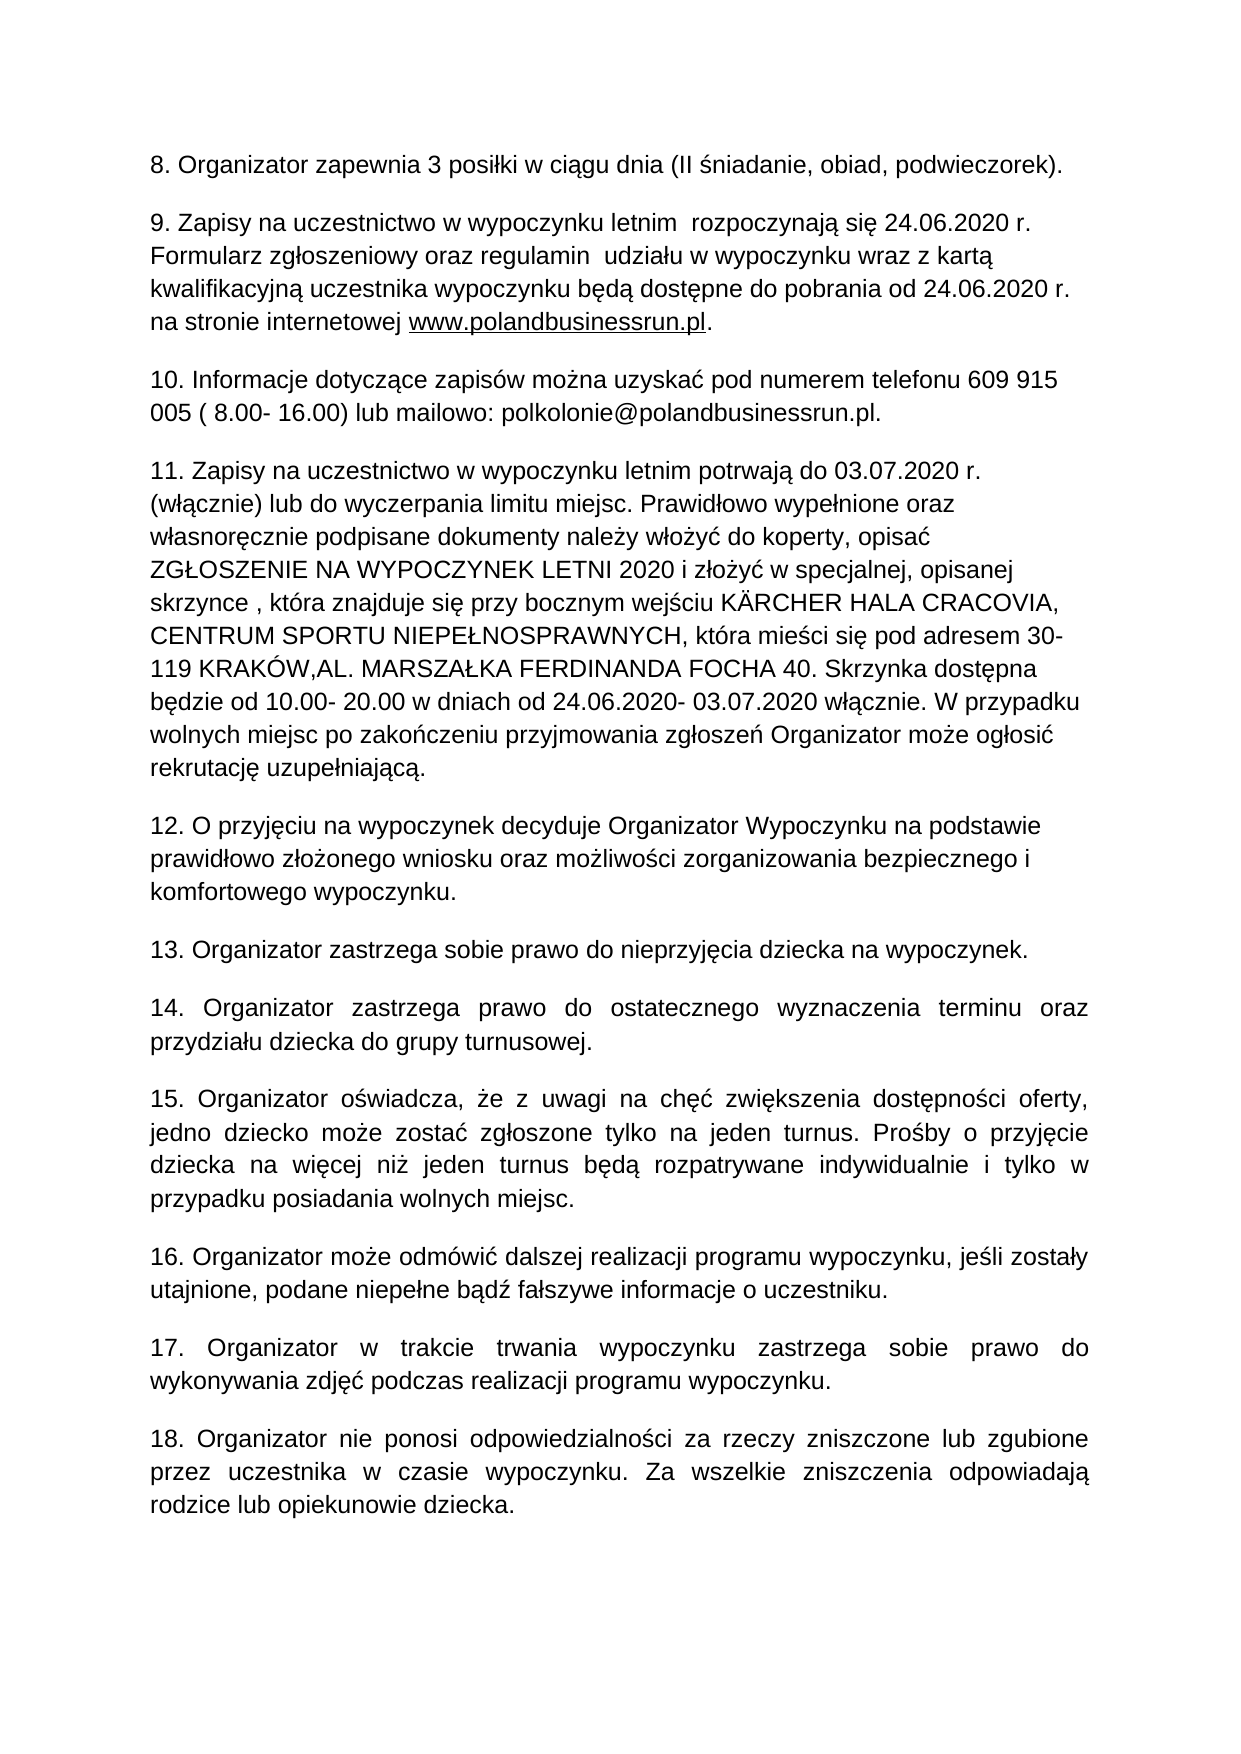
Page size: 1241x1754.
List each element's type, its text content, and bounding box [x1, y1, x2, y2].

text 9. Zapisy na uczestnictwo w wypoczynku letnim rozpoczynają się 24.06.2020 r. Formularz zgłoszeniowy oraz regulamin udziału w wypoczynku wraz z kartą kwalifikacyjną uczestnika wypoczynku będą dostępne do pobrania od 24.06.2020 r. na stronie internetowej www.polandbusinessrun.pl. [150, 208, 1090, 336]
text 16. Organizator może odmówić dalszej realizacji programu wypoczynku, jeśli zostały utajnione, podane niepełne bądź fałszywe informacje o uczestniku. [150, 1242, 1090, 1303]
text 15. Organizator oświadcza, że z uwagi na chęć zwiększenia dostępności oferty, jedno dziecko może zostać zgłoszone tylko na jeden turnus. Prośby o przyjęcie dziecka na więcej niż jeden turnus będą rozpatrywane indywidualnie i tylko w przypadku posiadania wolnych miejsc. [150, 1084, 1090, 1212]
text 8. Organizator zapewnia 3 posiłki w ciągu dnia (II śniadanie, obiad, podwieczorek). [150, 150, 1090, 179]
text 11. Zapisy na uczestnictwo w wypoczynku letnim potrwają do 03.07.2020 r. (włącznie) lub do wyczerpania limitu miejsc. Prawidłowo wypełnione oraz własnoręcznie podpisane dokumenty należy włożyć do koperty, opisać ZGŁOSZENIE NA WYPOCZYNEK LETNI 2020 i złożyć w specjalnej, opisanej skrzynce , która znajduje się przy bocznym wejściu KÄRCHER HALA CRACOVIA, CENTRUM SPORTU NIEPEŁNOSPRAWNYCH, która mieści się pod adresem 30-119 KRAKÓW,AL. MARSZAŁKA FERDINANDA FOCHA 40. Skrzynka dostępna będzie od 10.00- 20.00 w dniach od 24.06.2020- 03.07.2020 włącznie. W przypadku wolnych miejsc po zakończeniu przyjmowania zgłoszeń Organizator może ogłosić rekrutację uzupełniającą. [150, 456, 1090, 782]
text 18. Organizator nie ponosi odpowiedzialności za rzeczy zniszczone lub zgubione przez uczestnika w czasie wypoczynku. Za wszelkie zniszczenia odpowiadają rodzice lub opiekunowie dziecka. [150, 1424, 1090, 1518]
text 14. Organizator zastrzega prawo do ostatecznego wyznaczenia terminu oraz przydziału dziecka do grupy turnusowej. [150, 993, 1090, 1055]
text 17. Organizator w trakcie trwania wypoczynku zastrzega sobie prawo do wykonywania zdjęć podczas realizacji programu wypoczynku. [150, 1333, 1090, 1394]
text 10. Informacje dotyczące zapisów można uzyskać pod numerem telefonu 609 915 005 ( 8.00- 16.00) lub mailowo: polkolonie@polandbusinessrun.pl. [150, 365, 1090, 427]
text 12. O przyjęciu na wypoczynek decyduje Organizator Wypoczynku na podstawie prawidłowo złożonego wniosku oraz możliwości zorganizowania bezpiecznego i komfortowego wypoczynku. [150, 811, 1090, 906]
text 13. Organizator zastrzega sobie prawo do nieprzyjęcia dziecka na wypoczynek. [150, 935, 1090, 964]
